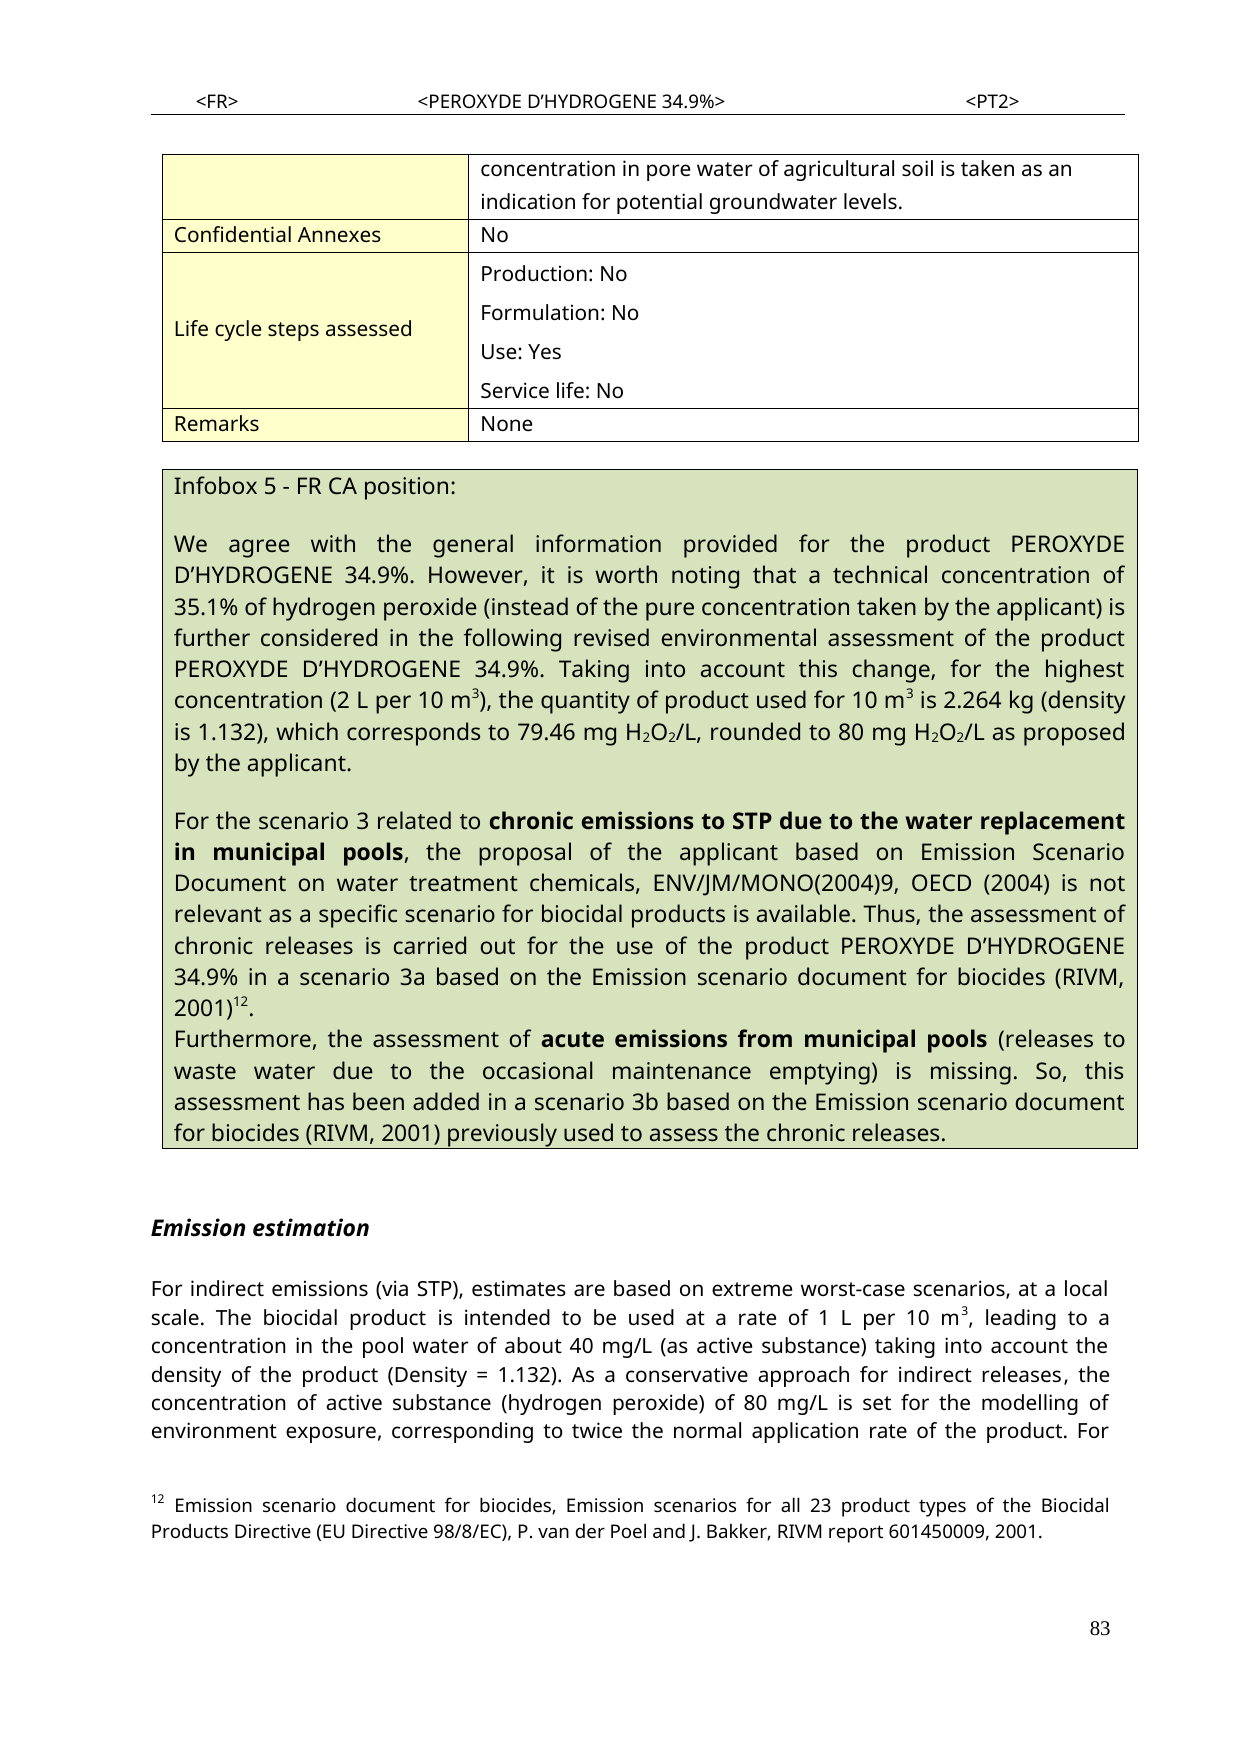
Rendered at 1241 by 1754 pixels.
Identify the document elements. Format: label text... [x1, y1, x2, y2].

table_header Infobox 17 - FR CA position: We agree with the general information provided for the product PEROXYDE D’HYDROGENE 34.9%. However, it is worth noting that a technical concentration of 35.1% of hydrogen peroxide (instead of the pure concentration taken by the applicant) is further considered in the following revised environmental assessment of the product PEROXYDE D’HYDROGENE 34.9%. Taking into account this change, for the highest concentration (2 L per 10 m3), the quantity of product used for 10 m3 is 2.264 kg (density is 1.132), which corresponds to 79.46 mg H2O2/L, rounded to 80 mg H2O2/L as proposed by the applicant. For the scenario 3 related to chronic emissions to STP due to the water replacement in municipal pools, the proposal of the applicant based on Emission Scenario Document on water treatment chemicals, ENV/JM/MONO(2004)9, OECD (2004) is not relevant as a specific scenario for biocidal products is available. Thus, the assessment of chronic releases is carried out for the use of the product PEROXYDE D’HYDROGENE 34.9% in a scenario 3a based on the Emission scenario document for biocides (RIVM, 2001). Furthermore, the assessment of acute emissions from municipal pools (releases to waste water due to the occasional maintenance emptying) is missing. So, this assessment has been added in a scenario 3b based on the Emission scenario document for biocides (RIVM, 2001) previously used to assess the chronic releases. [163, 470, 1137, 1148]
table_cell Production: No Formulation: No Use: Yes Service life: No [469, 253, 1138, 408]
table_cell None [469, 409, 1138, 441]
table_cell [469, 155, 1138, 219]
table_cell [163, 155, 468, 219]
text Emission estimation [151, 1212, 1110, 1243]
table_cell Confidential Annexes [163, 220, 468, 252]
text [151, 1274, 1110, 1445]
table_cell Remarks [163, 409, 468, 441]
table_cell Life cycle steps assessed [163, 253, 468, 408]
table_cell No [469, 220, 1138, 252]
